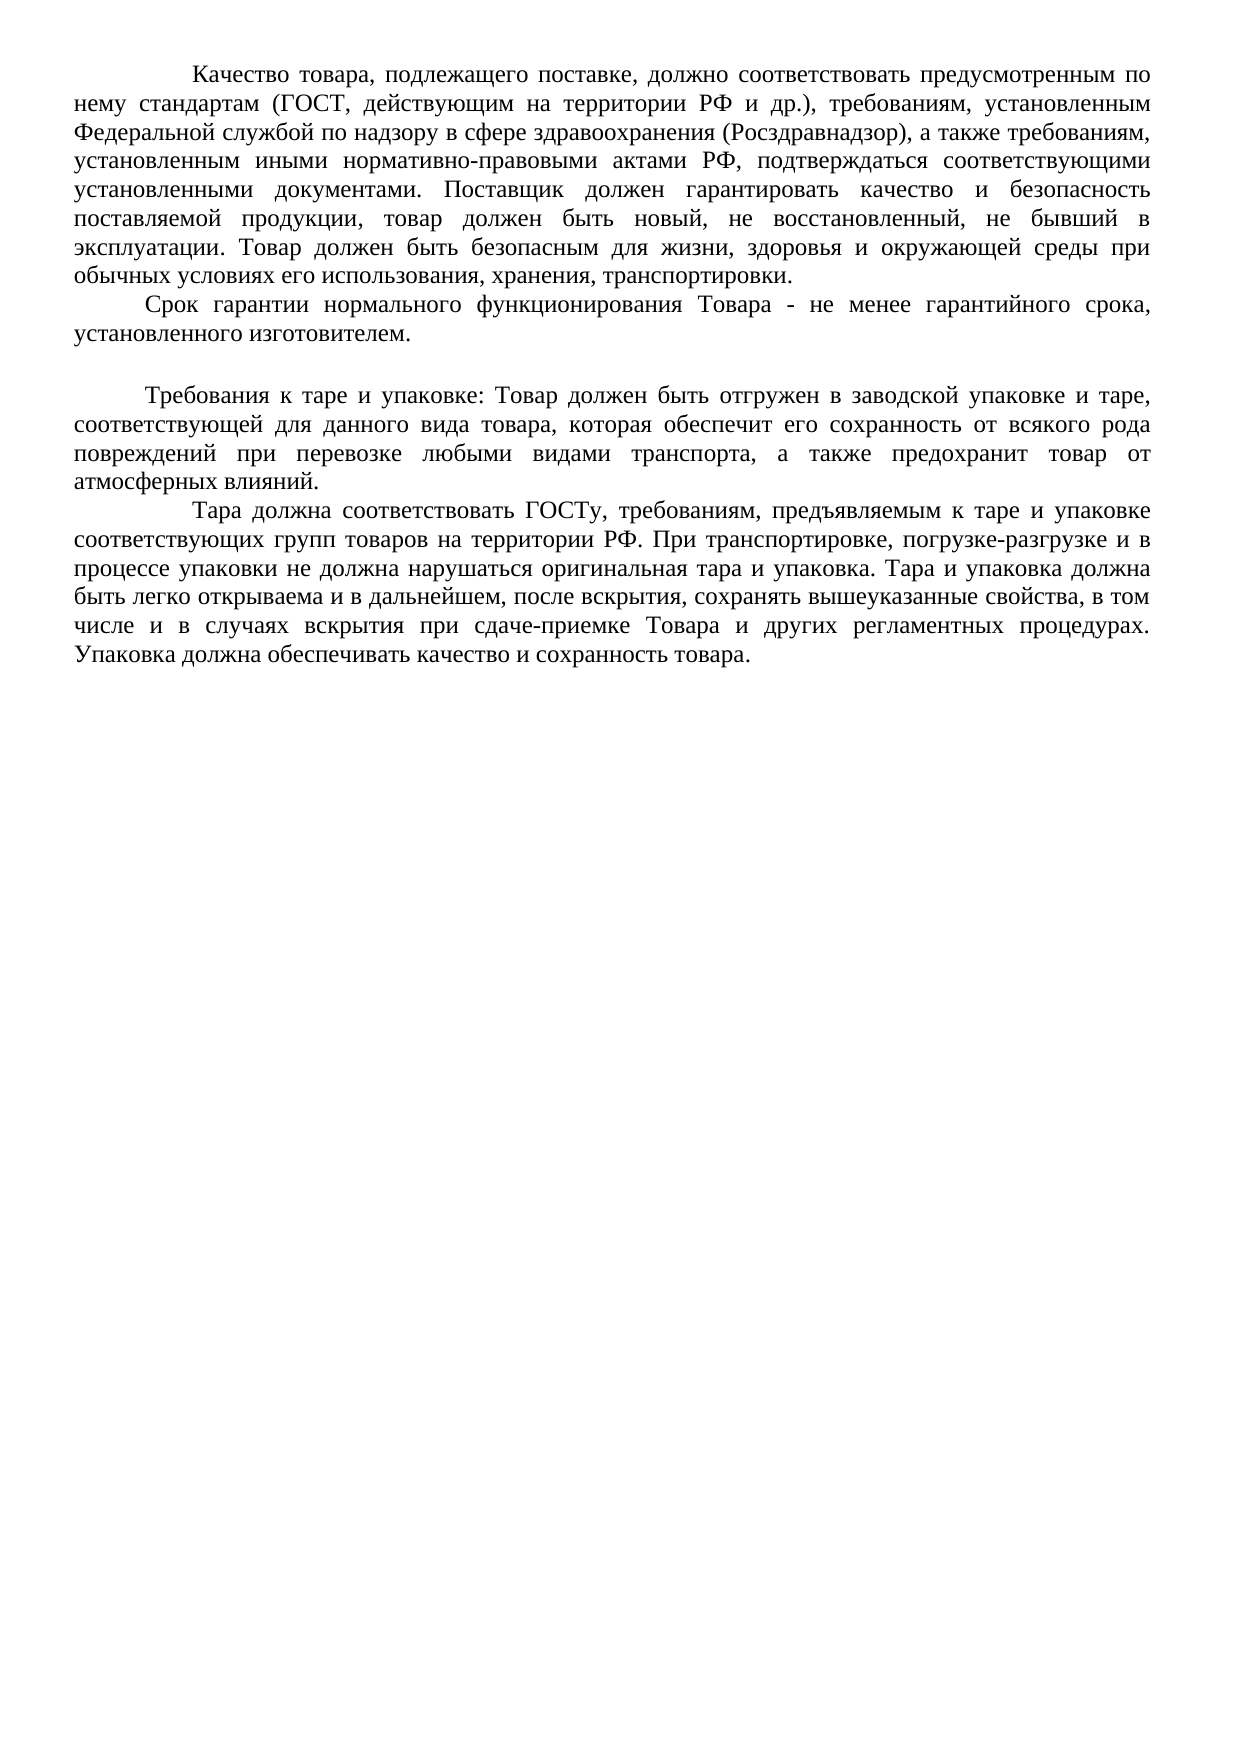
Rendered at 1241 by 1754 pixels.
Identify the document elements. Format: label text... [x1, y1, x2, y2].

text Тара должна соответствовать ГОСТу, требованиям, предъявляемым к таре и упаковке соответствующих групп товаров на территории РФ. При транспортировке, погрузке-разгрузке и в процессе упаковки не должна нарушаться оригинальная тара и упаковка. Тара и упаковка должна быть легко открываема и в дальнейшем, после вскрытия, сохранять вышеуказанные свойства, в том числе и в случаях вскрытия при сдаче-приемке Товара и других регламентных процедурах. Упаковка должна обеспечивать качество и сохранность товара. [74, 495, 1152, 668]
text Срок гарантии нормального функционирования Товара - не менее гарантийного срока, установленного изготовителем. [74, 289, 1152, 347]
text Требования к таре и упаковке: Товар должен быть отгружен в заводской упаковке и таре, соответствующей для данного вида товара, которая обеспечит его сохранность от всякого рода повреждений при перевозке любыми видами транспорта, а также предохранит товар от атмосферных влияний. [74, 380, 1152, 495]
text Качество товара, подлежащего поставке, должно соответствовать предусмотренным по нему стандартам (ГОСТ, действующим на территории РФ и др.), требованиям, установленным Федеральной службой по надзору в сфере здравоохранения (Росздравнадзор), а также требованиям, установленным иными нормативно-правовыми актами РФ, подтверждаться соответствующими установленными документами. Поставщик должен гарантировать качество и безопасность поставляемой продукции, товар должен быть новый, не восстановленный, не бывший в эксплуатации. Товар должен быть безопасным для жизни, здоровья и окружающей среды при обычных условиях его использования, хранения, транспортировки. [74, 59, 1152, 289]
